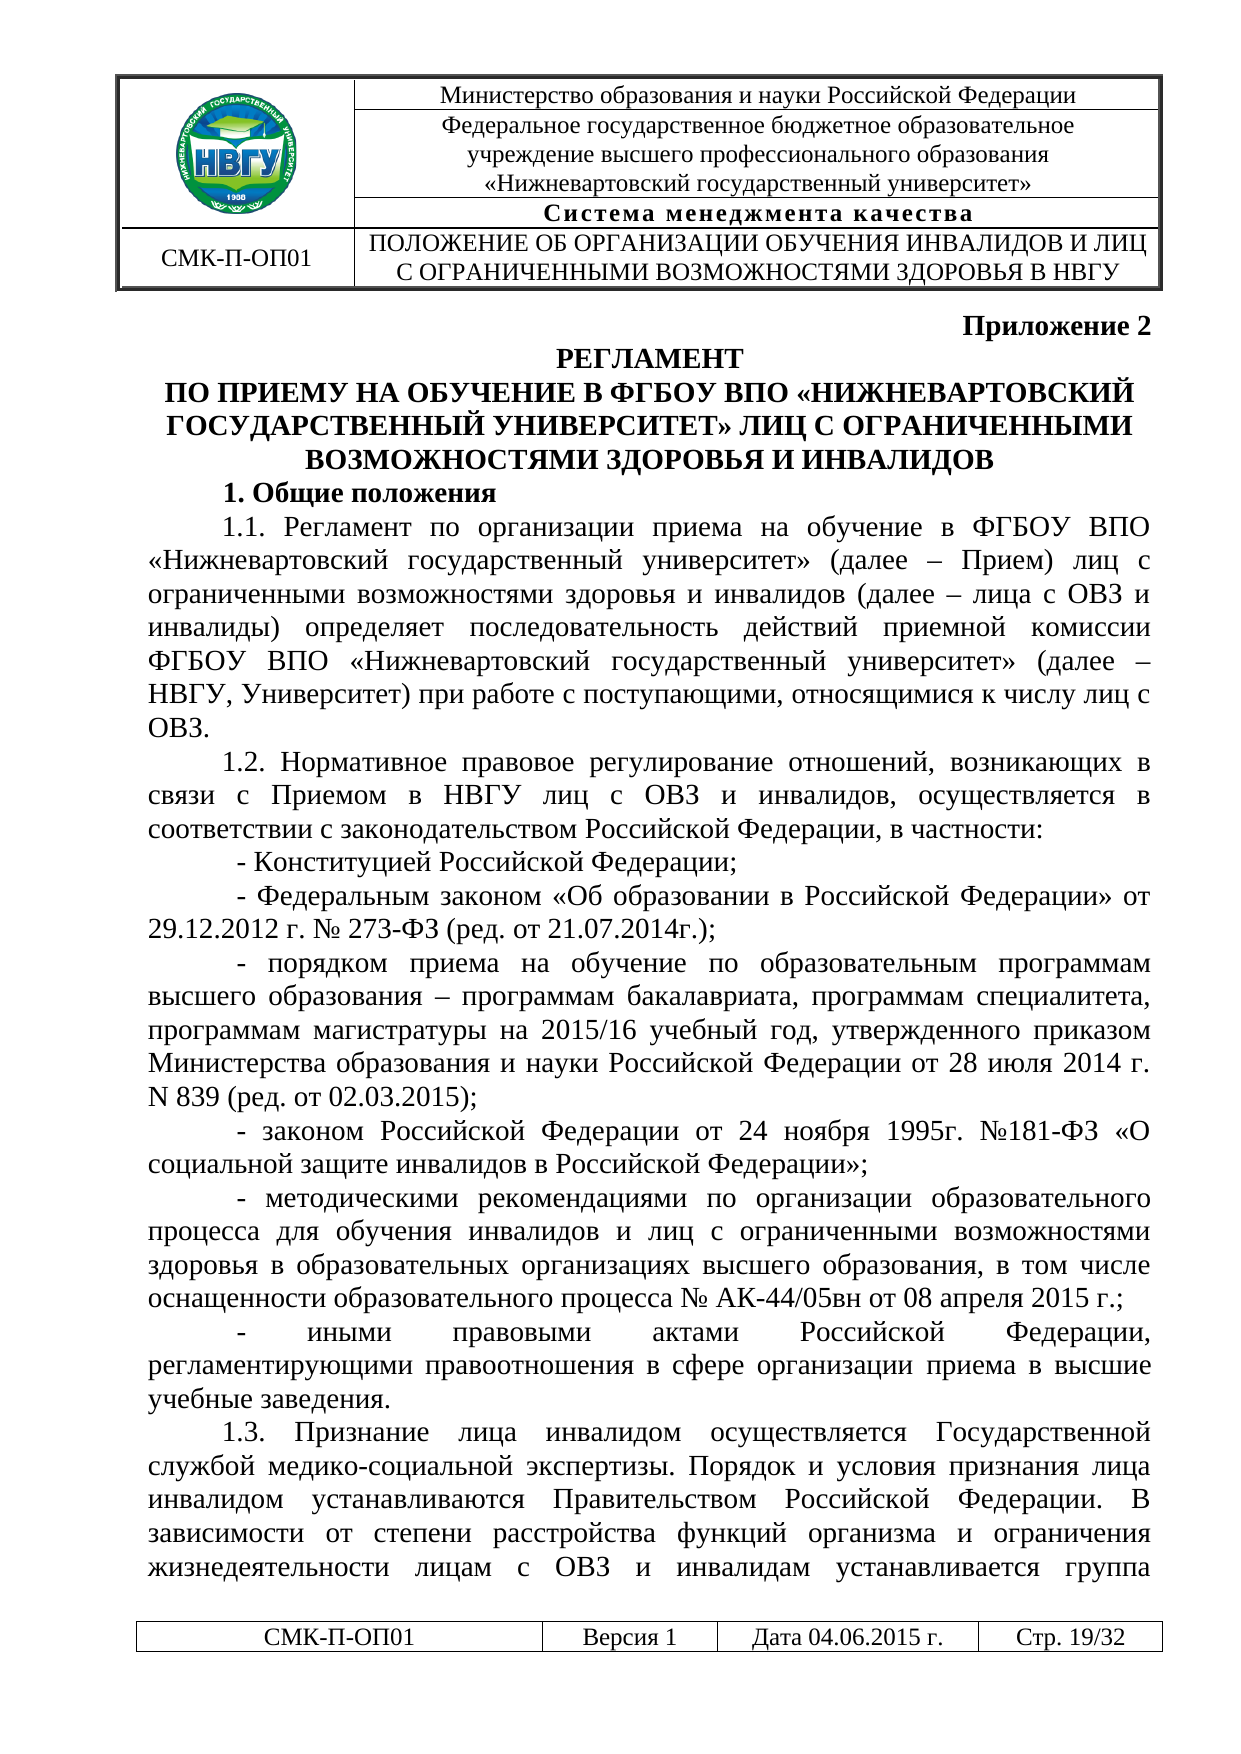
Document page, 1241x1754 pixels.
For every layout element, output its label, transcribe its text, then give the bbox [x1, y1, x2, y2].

text - Федеральным законом «Об образовании в Российской Федерации» от 29.12.2012 г. № 273-ФЗ (ред. от 21.07.2014г.); [148, 878, 1152, 945]
picture [176, 93, 297, 214]
text РЕГЛАМЕНТ [148, 341, 1152, 375]
text ПО ПРИЕМУ НА ОБУЧЕНИЕ В ФГБОУ ВПО «НИЖНЕВАРТОВСКИЙ ГОСУДАРСТВЕННЫЙ УНИВЕРСИТЕТ» ЛИЦ С ОГРАНИЧЕННЫМИ ВОЗМОЖНОСТЯМИ ЗДОРОВЬЯ И ИНВАЛИДОВ [148, 375, 1152, 475]
text - законом Российской Федерации от 24 ноября 1995г. №181-ФЗ «О социальной защите инвалидов в Российской Федерации»; [148, 1113, 1152, 1180]
text - Конституцией Российской Федерации; [148, 844, 1152, 878]
subtitle Приложение 2 [148, 308, 1152, 341]
text - методическими рекомендациями по организации образовательного процесса для обучения инвалидов и лиц с ограниченными возможностями здоровья в образовательных организациях высшего образования, в том числе оснащенности образовательного процесса № АК-44/05вн от 08 апреля 2015 г.; [148, 1180, 1152, 1314]
text 1.2. Нормативное правовое регулирование отношений, возникающих в связи с Приемом в НВГУ лиц с ОВЗ и инвалидов, осуществляется в соответствии с законодательством Российской Федерации, в частности: [148, 744, 1152, 844]
text - иными правовыми актами Российской Федерации, регламентирующими правоотношения в сфере организации приема в высшие учебные заведения. [148, 1314, 1152, 1414]
subtitle 1. Общие положения [148, 475, 1152, 509]
text - порядком приема на обучение по образовательным программам высшего образования – программам бакалавриата, программам специалитета, программам магистратуры на 2015/16 учебный год, утвержденного приказом Министерства образования и науки Российской Федерации от 28 июля 2014 г. N 839 (ред. от 02.03.2015); [148, 945, 1152, 1113]
text 1.1. Регламент по организации приема на обучение в ФГБОУ ВПО «Нижневартовский государственный университет» (далее – Прием) лиц с ограниченными возможностями здоровья и инвалидов (далее – лица с ОВЗ и инвалиды) определяет последовательность действий приемной комиссии ФГБОУ ВПО «Нижневартовский государственный университет» (далее – НВГУ, Университет) при работе с поступающими, относящимися к числу лиц с ОВЗ. [148, 509, 1152, 744]
